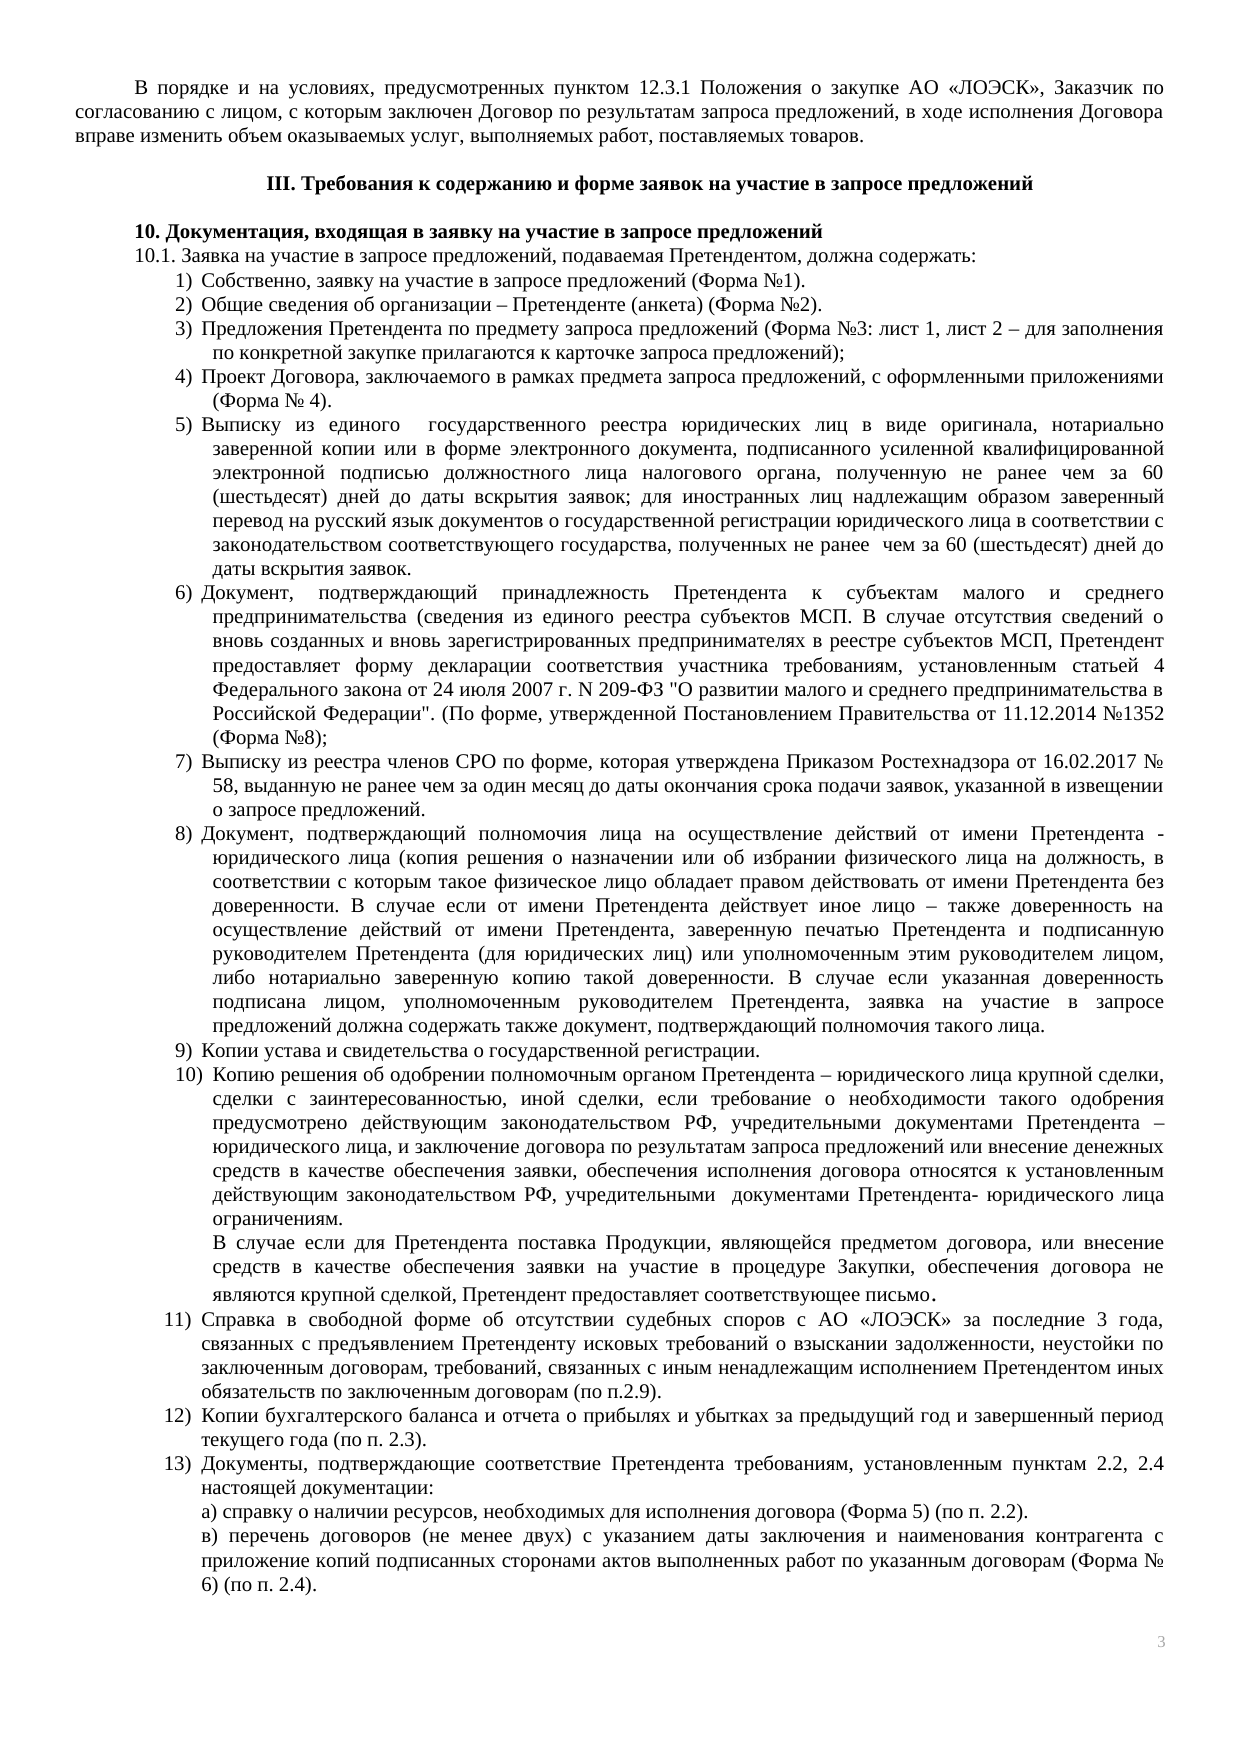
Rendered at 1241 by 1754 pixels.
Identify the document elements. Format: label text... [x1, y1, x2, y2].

list Проект Договора, заключаемого в рамках предмета запроса предложений, с оформленными приложениями (Форма № 4). [175, 364, 1165, 412]
list Выписку из реестра членов СРО по форме, которая утверждена Приказом Ростехнадзора от 16.02.2017 № 58, выданную не ранее чем за один месяц до даты окончания срока подачи заявок, указанной в извещении о запросе предложений. [175, 749, 1165, 821]
text 10.1. Заявка на участие в запросе предложений, подаваемая Претендентом, должна содержать: [75, 243, 1165, 267]
list Собственно, заявку на участие в запросе предложений (Форма №1). [175, 267, 1165, 292]
list Предложения Претендента по предмету запроса предложений (Форма №3: лист 1, лист 2 – для заполнения по конкретной закупке прилагаются к карточке запроса предложений); [175, 316, 1165, 364]
list Документы, подтверждающие соответствие Претендента требованиям, установленным пунктам 2.2, 2.4 настоящей документации: [163, 1451, 1165, 1499]
list Копию решения об одобрении полномочным органом Претендента – юридического лица крупной сделки, сделки с заинтересованностью, иной сделки, если требование о необходимости такого одобрения предусмотрено действующим законодательством РФ, учредительными документами Претендента – юридического лица, и заключение договора по результатам запроса предложений или внесение денежных средств в качестве обеспечения заявки, обеспечения исполнения договора относятся к установленным действующим законодательством РФ, учредительными документами Претендента- юридического лица ограничениям. [175, 1062, 1165, 1230]
list Выписку из единого государственного реестра юридических лиц в виде оригинала, нотариально заверенной копии или в форме электронного документа, подписанного усиленной квалифицированной электронной подписью должностного лица налогового органа, полученную не ранее чем за 60 (шестьдесят) дней до даты вскрытия заявок; для иностранных лиц надлежащим образом заверенный перевод на русский язык документов о государственной регистрации юридического лица в соответствии с законодательством соответствующего государства, полученных не ранее чем за 60 (шестьдесят) дней до даты вскрытия заявок. [175, 412, 1165, 580]
text а) справку о наличии ресурсов, необходимых для исполнения договора (Форма 5) (по п. 2.2). [201, 1499, 1165, 1523]
text 10. Документация, входящая в заявку на участие в запросе предложений [75, 219, 1165, 243]
list Документ, подтверждающий принадлежность Претендента к субъектам малого и среднего предпринимательства (сведения из единого реестра субъектов МСП. В случае отсутствия сведений о вновь созданных и вновь зарегистрированных предпринимателях в реестре субъектов МСП, Претендент предоставляет форму декларации соответствия участника требованиям, установленным статьей 4 Федерального закона от 24 июля 2007 г. N 209-ФЗ "О развитии малого и среднего предпринимательства в Российской Федерации". (По форме, утвержденной Постановлением Правительства от 11.12.2014 №1352 (Форма №8); [175, 580, 1165, 749]
list Справка в свободной форме об отсутствии судебных споров с АО «ЛОЭСК» за последние 3 года, связанных с предъявлением Претенденту исковых требований о взыскании задолженности, неустойки по заключенным договорам, требований, связанных с иным ненадлежащим исполнением Претендентом иных обязательств по заключенным договорам (по п.2.9). [163, 1307, 1165, 1403]
text В случае если для Претендента поставка Продукции, являющейся предметом договора, или внесение средств в качестве обеспечения заявки на участие в процедуре Закупки, обеспечения договора не являются крупной сделкой, Претендент предоставляет соответствующее письмо. [212, 1230, 1165, 1307]
list Копии устава и свидетельства о государственной регистрации. [175, 1037, 1165, 1062]
list Общие сведения об организации – Претенденте (анкета) (Форма №2). [175, 292, 1165, 316]
list Копии бухгалтерского баланса и отчета о прибылях и убытках за предыдущий год и завершенный период текущего года (по п. 2.3). [163, 1403, 1165, 1451]
text III. Требования к содержанию и форме заявок на участие в запросе предложений [75, 171, 1165, 195]
text В порядке и на условиях, предусмотренных пунктом 12.3.1 Положения о закупке АО «ЛОЭСК», Заказчик по согласованию с лицом, с которым заключен Договор по результатам запроса предложений, в ходе исполнения Договора вправе изменить объем оказываемых услуг, выполняемых работ, поставляемых товаров. [75, 75, 1165, 147]
text в) перечень договоров (не менее двух) с указанием даты заключения и наименования контрагента с приложение копий подписанных сторонами актов выполненных работ по указанным договорам (Форма № 6) (по п. 2.4). [201, 1523, 1165, 1596]
list Документ, подтверждающий полномочия лица на осуществление действий от имени Претендента - юридического лица (копия решения о назначении или об избрании физического лица на должность, в соответствии с которым такое физическое лицо обладает правом действовать от имени Претендента без доверенности. В случае если от имени Претендента действует иное лицо – также доверенность на осуществление действий от имени Претендента, заверенную печатью Претендента и подписанную руководителем Претендента (для юридических лиц) или уполномоченным этим руководителем лицом, либо нотариально заверенную копию такой доверенности. В случае если указанная доверенность подписана лицом, уполномоченным руководителем Претендента, заявка на участие в запросе предложений должна содержать также документ, подтверждающий полномочия такого лица. [175, 821, 1165, 1037]
